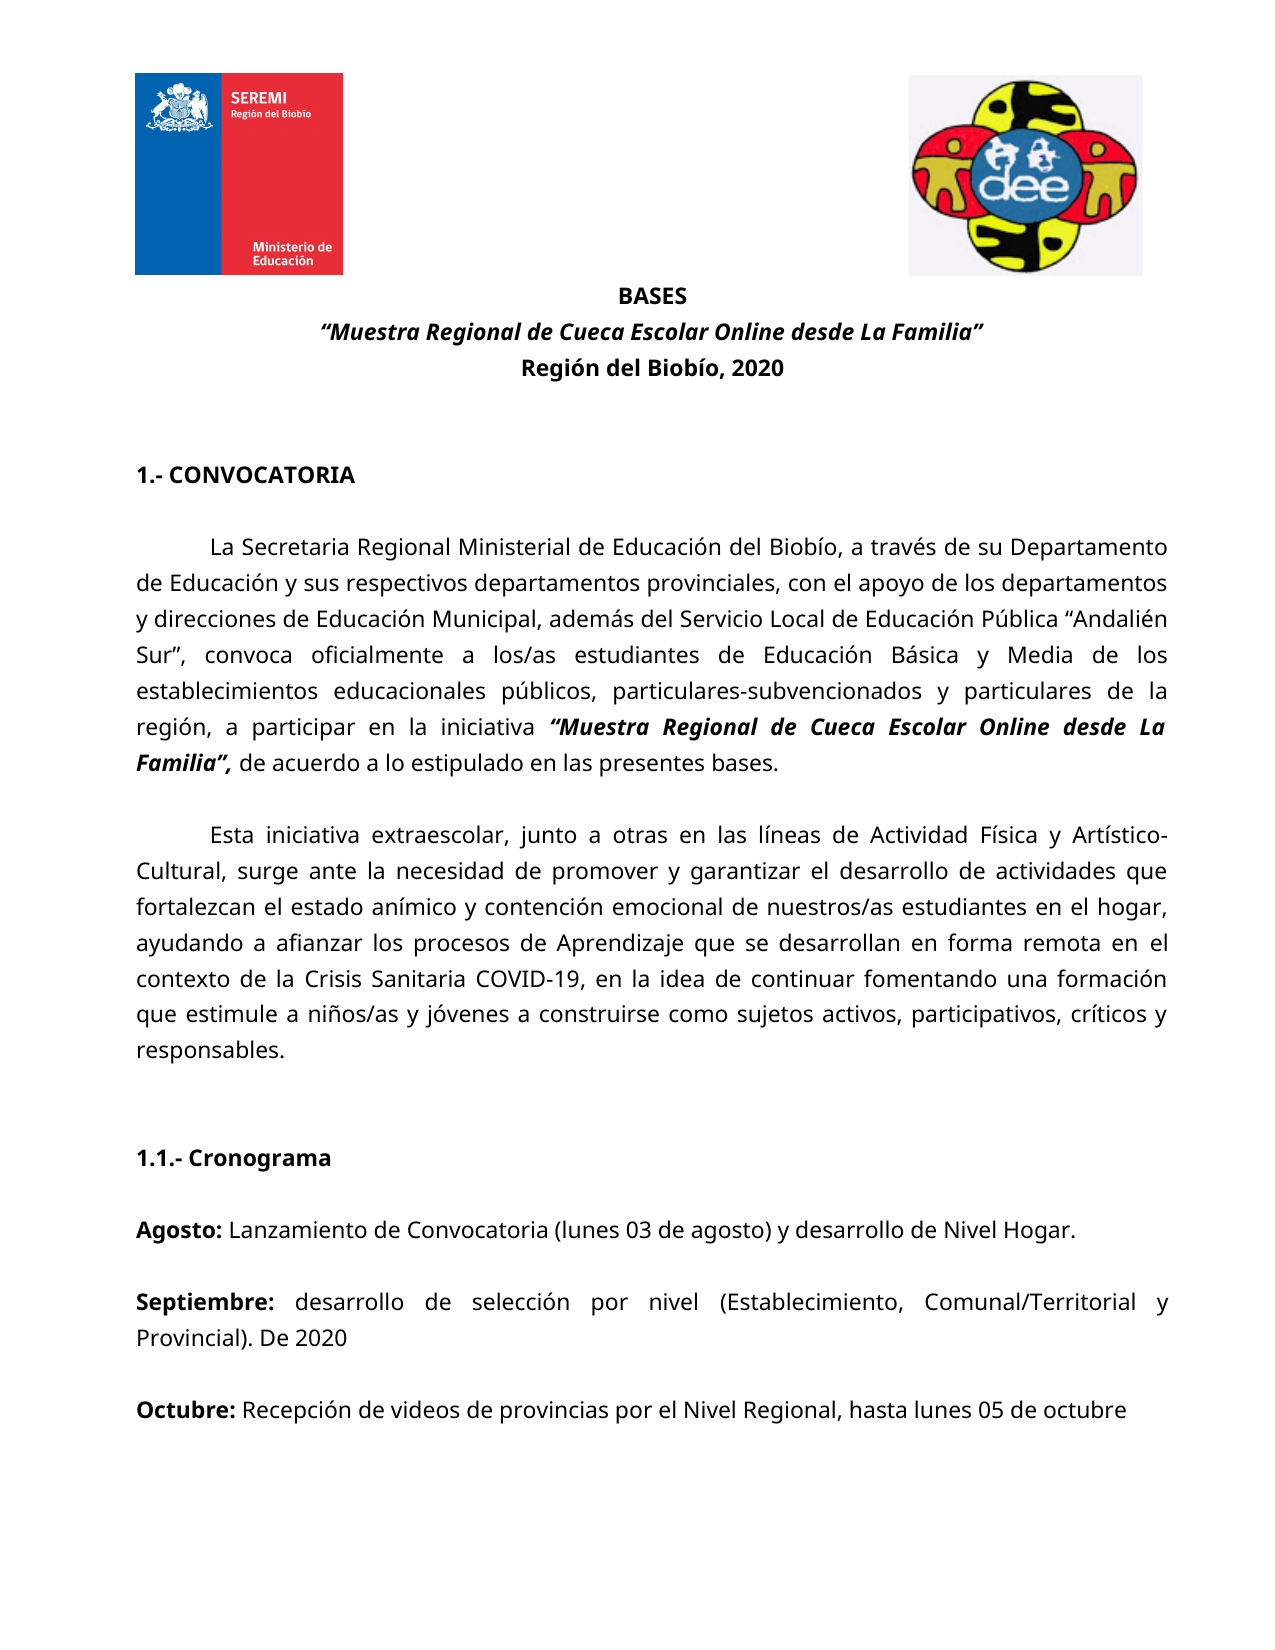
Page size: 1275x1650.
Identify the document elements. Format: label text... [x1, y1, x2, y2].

picture [135, 73, 344, 275]
text Esta iniciativa extraescolar, junto a otras en las líneas de Actividad Física y Artístico-Cultural, surge ante la necesidad de promover y garantizar el desarrollo de actividades que fortalezcan el estado anímico y contención emocional de nuestros/as estudiantes en el hogar, ayudando a afianzar los procesos de Aprendizaje que se desarrollan en forma remota en el contexto de la Crisis Sanitaria COVID-19, en la idea de continuar fomentando una formación que estimule a niños/as y jóvenes a construirse como sujetos activos, participativos, críticos y responsables. [136, 819, 1169, 1066]
text 1.1.- Cronograma [136, 1142, 1169, 1173]
text Octubre: Recepción de videos de provincias por el Nivel Regional, hasta lunes 05 de octubre [136, 1394, 1169, 1425]
text 1.- CONVOCATORIA [136, 459, 1169, 491]
picture [908, 75, 1143, 106]
text La Secretaria Regional Ministerial de Educación del Biobío, a través de su Departamento de Educación y sus respectivos departamentos provinciales, con el apoyo de los departamentos y direcciones de Educación Municipal, además del Servicio Local de Educación Pública “Andalién Sur”, convoca oficialmente a los/as estudiantes de Educación Básica y Media de los establecimientos educacionales públicos, particulares-subvencionados y particulares de la región, a participar en la iniciativa “Muestra Regional de Cueca Escolar Online desde La Familia”, de acuerdo a lo estipulado en las presentes bases. [136, 531, 1169, 778]
text Región del Biobío, 2020 [136, 352, 1169, 383]
text “Muestra Regional de Cueca Escolar Online desde La Familia” [136, 316, 1169, 347]
text Septiembre: desarrollo de selección por nivel (Establecimiento, Comunal/Territorial y Provincial). De 2020 [136, 1286, 1169, 1353]
text BASES [136, 106, 1169, 311]
text Agosto: Lanzamiento de Convocatoria (lunes 03 de agosto) y desarrollo de Nivel Hogar. [136, 1214, 1169, 1245]
